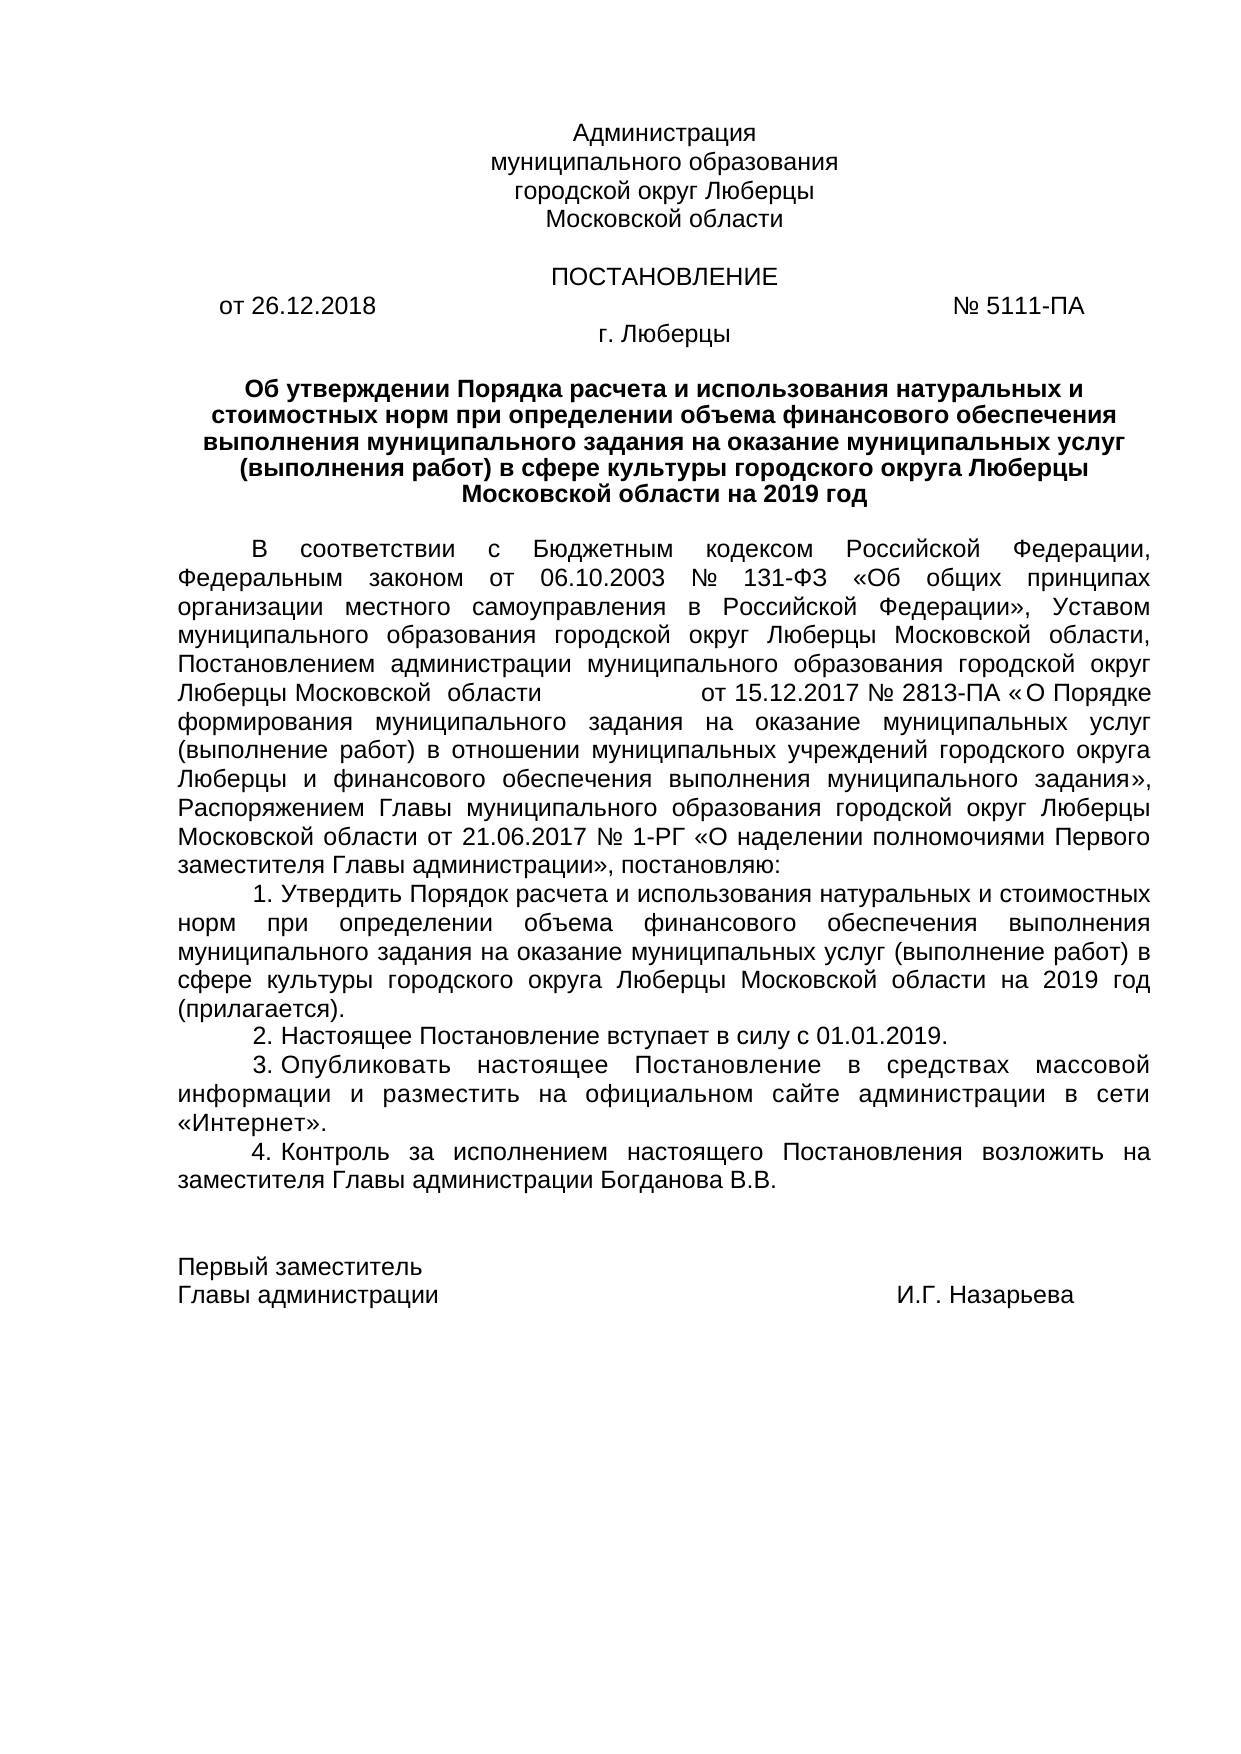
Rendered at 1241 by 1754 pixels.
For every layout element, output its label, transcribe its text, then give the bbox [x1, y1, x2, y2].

text В соответствии с Бюджетным кодексом Российской Федерации, Федеральным законом от 06.10.2003 № 131-ФЗ «Об общих принципах организации местного самоуправления в Российской Федерации», Уставом муниципального образования городской округ Люберцы Московской области, Постановлением администрации муниципального образования городской округ Люберцы Московской области от 15.12.2017 № 2813-ПА «О Порядке формирования муниципального задания на оказание муниципальных услуг (выполнение работ) в отношении муниципальных учреждений городского округа Люберцы и финансового обеспечения выполнения муниципального задания», Распоряжением Главы муниципального образования городской округ Люберцы Московской области от 21.06.2017 № 1-РГ «О наделении полномочиями Первого заместителя Главы администрации», постановляю: [177, 534, 1152, 879]
text 3. Опубликовать настоящее Постановление в средствах массовой информации и разместить на официальном сайте администрации в сети «Интернет». [177, 1050, 1152, 1136]
list Настоящее Постановление вступает в силу с 01.01.2019. [177, 1023, 1152, 1050]
text Об утверждении Порядка расчета и использования натуральных и стоимостных норм при определении объема финансового обеспечения выполнения муниципального задания на оказание муниципальных услуг (выполнения работ) в сфере культуры городского округа Люберцы Московской области на 2019 год [200, 377, 1129, 508]
text Главы администрации И.Г. Назарьева [177, 1280, 1152, 1309]
text Первый заместитель [177, 1251, 1152, 1280]
list Утвердить Порядок расчета и использования натуральных и стоимостных норм при определении объема финансового обеспечения выполнения муниципального задания на оказание муниципальных услуг (выполнение работ) в сфере культуры городского округа Люберцы Московской области на 2019 год (прилагается). [177, 879, 1152, 1023]
text г. Люберцы [177, 319, 1152, 348]
text ПОСТАНОВЛЕНИЕ [177, 262, 1152, 291]
text городской округ Люберцы [177, 176, 1152, 204]
text от 26.12.2018 № 5111-ПА [177, 291, 1152, 319]
text Администрация [177, 118, 1152, 147]
text Московской области [177, 204, 1152, 233]
text 4. Контроль за исполнением настоящего Постановления возложить на заместителя Главы администрации Богданова В.В. [177, 1136, 1152, 1194]
text муниципального образования [177, 147, 1152, 176]
